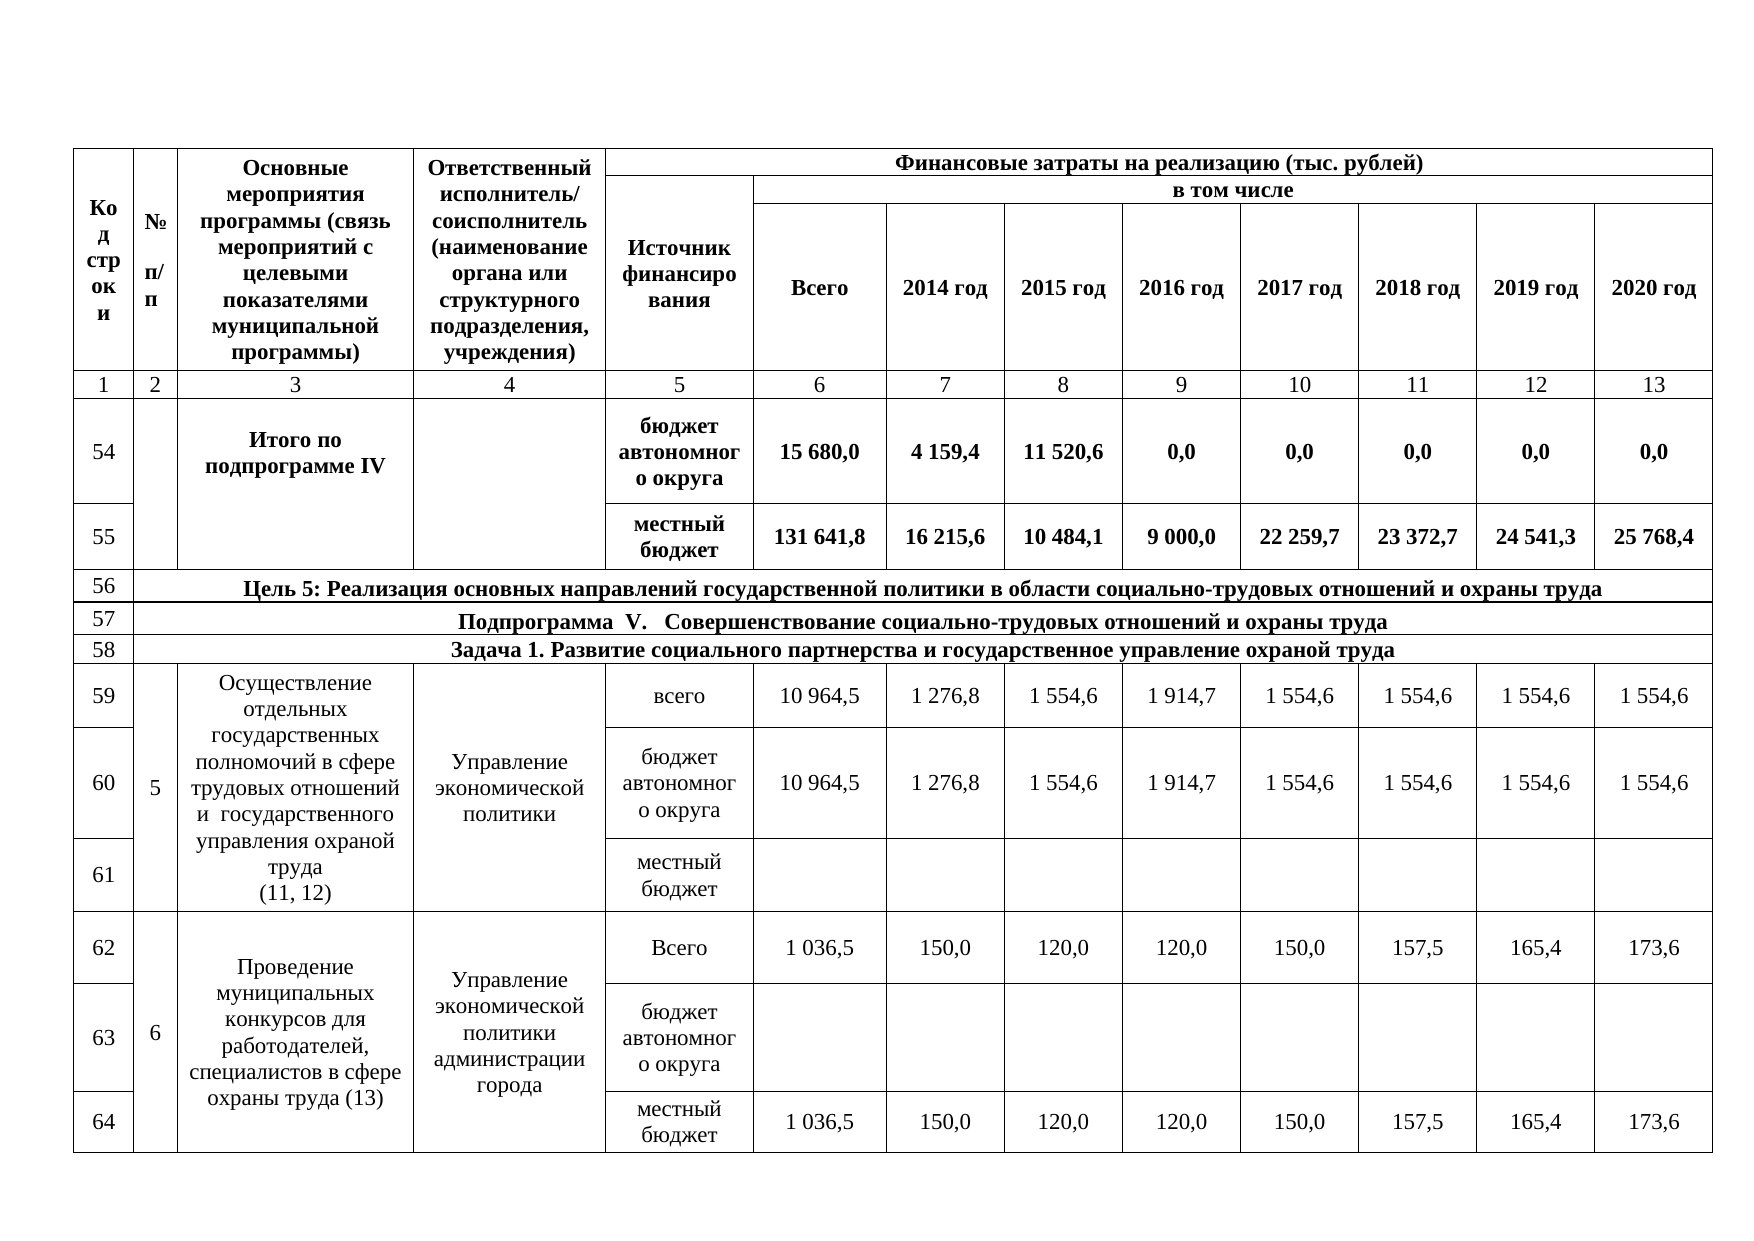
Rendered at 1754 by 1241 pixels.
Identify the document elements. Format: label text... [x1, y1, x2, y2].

table_cell 1 [74, 371, 133, 398]
table_header Основные мероприятия программы (связь мероприятий с целевыми показателями муниципальной программы) [178, 149, 413, 370]
table_cell 64 [74, 1092, 133, 1152]
table_cell 165,4 [1477, 912, 1594, 983]
table_cell 0,0 [1359, 399, 1476, 503]
table_cell 5 [606, 371, 753, 398]
table_cell [1359, 984, 1476, 1091]
table_cell 131 641,8 [754, 504, 886, 569]
table_cell 61 [74, 839, 133, 911]
table_cell 173,6 [1595, 912, 1712, 983]
table_cell местный бюджет [606, 1092, 753, 1152]
table_cell 1 276,8 [887, 664, 1004, 727]
table_cell 2016 год [1123, 204, 1240, 370]
table_cell 0,0 [1241, 399, 1358, 503]
table_cell [887, 839, 1004, 911]
table_cell бюджет автономного округа [606, 728, 753, 837]
table_cell [754, 839, 886, 911]
table_cell 1 554,6 [1241, 728, 1358, 837]
table_cell 157,5 [1359, 1092, 1476, 1152]
table_cell [1595, 984, 1712, 1091]
table_cell Подпрограмма V. Совершенствование социально-трудовых отношений и охраны труда [134, 603, 1712, 634]
table_cell 4 159,4 [887, 399, 1004, 503]
table_cell 1 554,6 [1005, 664, 1122, 727]
table_cell [1005, 839, 1122, 911]
table_cell 13 [1595, 371, 1712, 398]
table_cell [1123, 984, 1240, 1091]
table_cell Всего [754, 204, 886, 370]
table_cell [1595, 839, 1712, 911]
table_cell 1 554,6 [1241, 664, 1358, 727]
table_cell 2019 год [1477, 204, 1594, 370]
table_cell 5 [134, 664, 177, 911]
table_cell [1477, 839, 1594, 911]
table_cell [134, 399, 177, 569]
table_cell 10 484,1 [1005, 504, 1122, 569]
table_cell 2 [134, 371, 177, 398]
table_cell 3 [178, 371, 413, 398]
table_cell местный бюджет [606, 839, 753, 911]
table_cell 2015 год [1005, 204, 1122, 370]
table_cell Осуществление отдельных государственных полномочий в сфере трудовых отношений и государственного управления охраной труда (11, 12) [178, 664, 413, 911]
table_cell 62 [74, 912, 133, 983]
table_cell [1359, 839, 1476, 911]
table_cell бюджет автономного округа [606, 984, 753, 1091]
table_cell 54 [74, 399, 133, 503]
table_cell 150,0 [1241, 912, 1358, 983]
table_cell 55 [74, 504, 133, 569]
table_cell 165,4 [1477, 1092, 1594, 1152]
table_cell Источник финансирования [606, 176, 753, 370]
table_cell 59 [74, 664, 133, 727]
table_cell 1 914,7 [1123, 728, 1240, 837]
table_cell Задача 1. Развитие социального партнерства и государственное управление охраной труда [134, 635, 1712, 662]
table_cell 150,0 [1241, 1092, 1358, 1152]
table_cell 57 [74, 603, 133, 634]
table_cell 25 768,4 [1595, 504, 1712, 569]
table_cell 1 276,8 [887, 728, 1004, 837]
table_cell 63 [74, 984, 133, 1091]
table_cell 10 964,5 [754, 728, 886, 837]
table_cell Управление экономической политики [414, 664, 605, 911]
table_cell 10 964,5 [754, 664, 886, 727]
table_cell 16 215,6 [887, 504, 1004, 569]
table_cell 24 541,3 [1477, 504, 1594, 569]
table_cell 1 554,6 [1595, 664, 1712, 727]
table_cell 58 [74, 635, 133, 662]
table_cell 7 [887, 371, 1004, 398]
table_cell Итого по подпрограмме IV [178, 399, 413, 569]
table_cell [1241, 839, 1358, 911]
table_cell 157,5 [1359, 912, 1476, 983]
table_cell 6 [754, 371, 886, 398]
table_cell 11 [1359, 371, 1476, 398]
table_header Финансовые затраты на реализацию (тыс. рублей) [606, 149, 1712, 175]
table_cell 56 [74, 570, 133, 601]
table_cell 2020 год [1595, 204, 1712, 370]
table_cell [887, 984, 1004, 1091]
table_cell 0,0 [1123, 399, 1240, 503]
table_cell 0,0 [1477, 399, 1594, 503]
table_cell [1241, 984, 1358, 1091]
table_cell 2017 год [1241, 204, 1358, 370]
table_cell 9 000,0 [1123, 504, 1240, 569]
table_cell 1 554,6 [1595, 728, 1712, 837]
table_header Ответственный исполнитель/ соисполнитель (наименование органа или структурного подразделения, учреждения) [414, 149, 605, 370]
table_cell 11 520,6 [1005, 399, 1122, 503]
table_cell всего [606, 664, 753, 727]
table_cell 15 680,0 [754, 399, 886, 503]
table_cell местный бюджет [606, 504, 753, 569]
table_cell 9 [1123, 371, 1240, 398]
table_cell [1005, 984, 1122, 1091]
table_cell Цель 5: Реализация основных направлений государственной политики в области социально-трудовых отношений и охраны труда [134, 570, 1712, 601]
table_cell 4 [414, 371, 605, 398]
table_cell 120,0 [1123, 912, 1240, 983]
table_cell 173,6 [1595, 1092, 1712, 1152]
table_header Код строки [74, 149, 133, 370]
table_cell [1477, 984, 1594, 1091]
table_cell 1 554,6 [1005, 728, 1122, 837]
table_cell 1 036,5 [754, 1092, 886, 1152]
table_cell 1 554,6 [1477, 664, 1594, 727]
table_cell Всего [606, 912, 753, 983]
table_cell бюджет автономного округа [606, 399, 753, 503]
table_cell 1 554,6 [1477, 728, 1594, 837]
table_cell Проведение муниципальных конкурсов для работодателей, специалистов в сфере охраны труда (13) [178, 912, 413, 1152]
table_header № п/п [134, 149, 177, 370]
table_cell 120,0 [1123, 1092, 1240, 1152]
table_cell 120,0 [1005, 1092, 1122, 1152]
table_cell 2018 год [1359, 204, 1476, 370]
table_cell 1 914,7 [1123, 664, 1240, 727]
table_cell Управление экономической политики администрации города [414, 912, 605, 1152]
table_cell в том числе [754, 176, 1712, 202]
table_cell 1 554,6 [1359, 664, 1476, 727]
table_cell 2014 год [887, 204, 1004, 370]
table_cell 23 372,7 [1359, 504, 1476, 569]
table_cell 10 [1241, 371, 1358, 398]
table_cell [414, 399, 605, 569]
table_cell 12 [1477, 371, 1594, 398]
table_cell 1 036,5 [754, 912, 886, 983]
table_cell 6 [134, 912, 177, 1152]
table_cell 1 554,6 [1359, 728, 1476, 837]
table_cell 120,0 [1005, 912, 1122, 983]
table_cell 60 [74, 728, 133, 837]
table_cell 22 259,7 [1241, 504, 1358, 569]
table_cell 150,0 [887, 1092, 1004, 1152]
table_cell 150,0 [887, 912, 1004, 983]
table_cell [1123, 839, 1240, 911]
table_cell [754, 984, 886, 1091]
table_cell 0,0 [1595, 399, 1712, 503]
table_cell 8 [1005, 371, 1122, 398]
